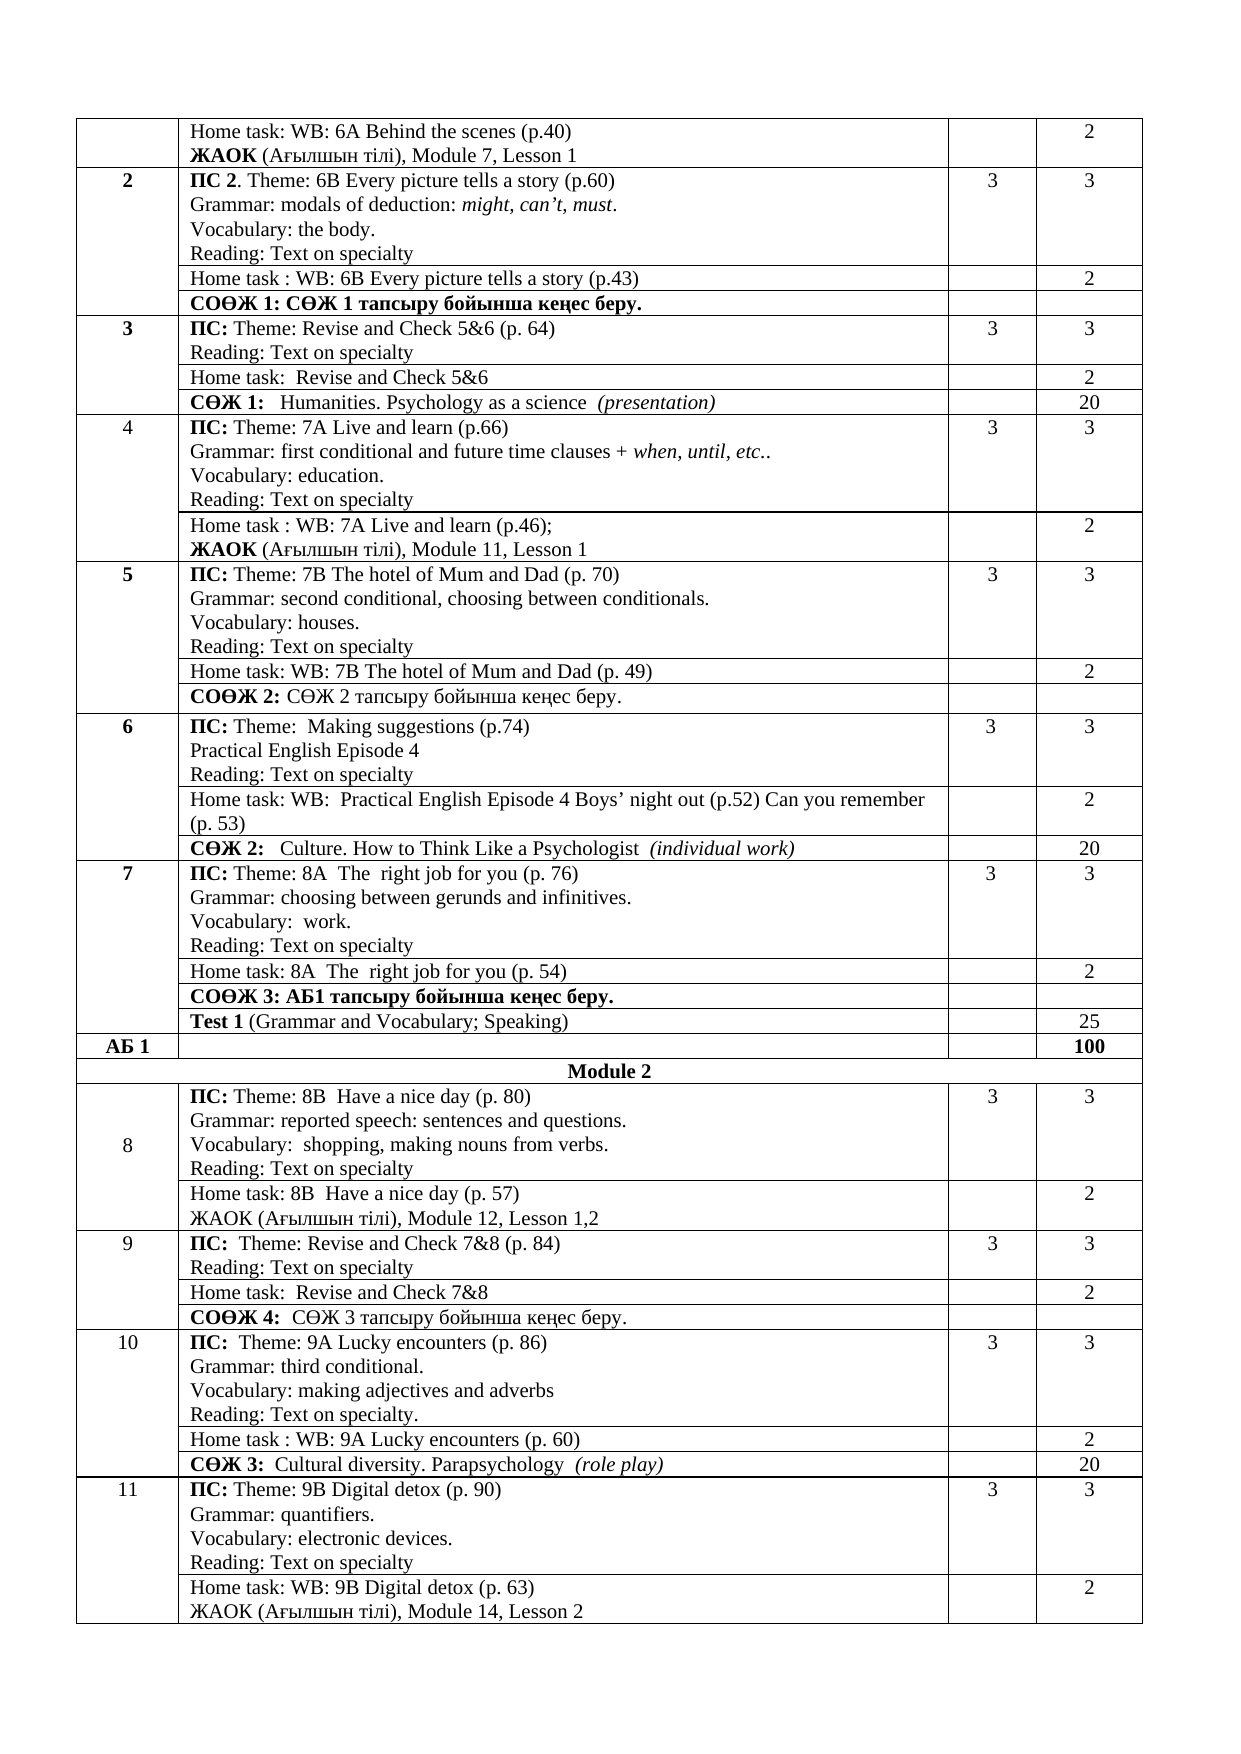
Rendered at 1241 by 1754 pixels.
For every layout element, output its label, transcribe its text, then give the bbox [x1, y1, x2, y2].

table_cell 3 [1037, 316, 1142, 364]
table_cell 2 [1037, 1181, 1142, 1229]
table_cell 2 [1037, 787, 1142, 835]
table_cell Home task: 8B Have a nice day (p. 57) ЖАОК (Ағылшын тілі), Module 12, Lesson 1,2 [179, 1181, 948, 1229]
table_cell [949, 836, 1036, 860]
table_cell 4 [77, 415, 178, 561]
table_cell [1037, 984, 1142, 1008]
table_cell [949, 266, 1036, 290]
table_cell [949, 787, 1036, 835]
table_cell 3 [1037, 861, 1142, 957]
table_cell 3 [949, 714, 1036, 786]
table_cell 3 [949, 415, 1036, 511]
table_cell 20 [1037, 836, 1142, 860]
table_cell Home task: WB: 6A Behind the scenes (p.40) ЖАОК (Ағылшын тілі), Module 7, Lesson 1 [179, 119, 948, 167]
table_cell ПС: Theme: Revise and Check 7&8 (p. 84) Reading: Text on specialty [179, 1231, 948, 1279]
table_cell ПС: Theme: 8A The right job for you (p. 76) Grammar: choosing between gerunds and infinitives. Vocabulary: work. Reading: Text on specialty [179, 861, 948, 957]
table_cell 2 [1037, 513, 1142, 561]
table_cell 11 [77, 1478, 178, 1623]
table_cell 3 [1037, 1478, 1142, 1574]
table_cell Home task: Revise and Check 5&6 [179, 365, 948, 389]
table_cell 2 [1037, 1427, 1142, 1451]
table_cell 3 [1037, 415, 1142, 511]
table_cell [949, 390, 1036, 414]
table_cell [949, 119, 1036, 167]
table_cell СӨЖ 1: Humanities. Psychology as a science (presentation) [179, 390, 948, 414]
table_cell [949, 513, 1036, 561]
table_cell [1037, 1305, 1142, 1329]
table_cell 3 [1037, 1231, 1142, 1279]
table_cell [949, 1181, 1036, 1229]
table_cell СӨЖ 2: Culture. How to Think Like a Psychologist (individual work) [179, 836, 948, 860]
table_cell [949, 984, 1036, 1008]
table_cell ПС: Theme: Revise and Check 5&6 (p. 64) Reading: Text on specialty [179, 316, 948, 364]
table_cell 2 [1037, 266, 1142, 290]
table_cell [949, 365, 1036, 389]
table_cell Home task : WB: 7A Live and learn (p.46); ЖАОК (Ағылшын тілі), Module 11, Lesson 1 [179, 513, 948, 561]
table_cell Home task: 8A The right job for you (p. 54) [179, 959, 948, 983]
table_cell 3 [949, 1084, 1036, 1180]
table_cell Test 1 (Grammar and Vocabulary; Speaking) [179, 1009, 948, 1033]
table_cell ПС: Theme: Making suggestions (p.74) Practical English Episode 4 Reading: Text on specialty [179, 714, 948, 786]
table_cell 25 [1037, 1009, 1142, 1033]
table_cell [1037, 684, 1142, 713]
table_cell 10 [77, 1330, 178, 1476]
table_cell 3 [1037, 562, 1142, 658]
table_cell 20 [1037, 390, 1142, 414]
table_cell 3 [949, 1330, 1036, 1426]
table_cell 9 [77, 1231, 178, 1329]
table_cell 3 [949, 1478, 1036, 1574]
table_cell 3 [1037, 1330, 1142, 1426]
table_cell [949, 1305, 1036, 1329]
table_cell ПС: Theme: 9A Lucky encounters (p. 86) Grammar: third conditional. Vocabulary: making adjectives and adverbs Reading: Text on specialty. [179, 1330, 948, 1426]
table_cell [949, 1575, 1036, 1623]
table_cell СОӨЖ 4: СӨЖ 3 тапсыру бойынша кеңес беру. [179, 1305, 948, 1329]
table_cell 2 [77, 168, 178, 315]
table_cell [949, 684, 1036, 713]
table_cell 3 [1037, 168, 1142, 264]
table_cell ПС 2. Theme: 6B Every picture tells a story (p.60) Grammar: modals of deduction: might, can’t, must. Vocabulary: the body. Reading: Text on specialty [179, 168, 948, 264]
table_cell 8 [77, 1084, 178, 1229]
table_cell СОӨЖ 2: СӨЖ 2 тапсыру бойынша кеңес беру. [179, 684, 948, 713]
table_cell [949, 291, 1036, 315]
table_cell 3 [1037, 1084, 1142, 1180]
table_cell 7 [77, 861, 178, 1033]
table_cell 2 [1037, 1575, 1142, 1623]
table_cell [949, 1452, 1036, 1476]
table_cell [949, 1009, 1036, 1033]
table_cell 2 [1037, 959, 1142, 983]
table_cell 1 [77, 119, 178, 167]
table_cell 2 [1037, 659, 1142, 683]
table_cell Home task: WB: Practical English Episode 4 Boys’ night out (p.52) Can you remember (p. 53) [179, 787, 948, 835]
table_cell СОӨЖ 1: СӨЖ 1 тапсыру бойынша кеңес беру. [179, 291, 948, 315]
table_cell ПС: Theme: 9B Digital detox (p. 90) Grammar: quantifiers. Vocabulary: electronic devices. Reading: Text on specialty [179, 1478, 948, 1574]
table_cell [949, 1280, 1036, 1304]
table_cell Home task: WB: 7B The hotel of Mum and Dad (p. 49) [179, 659, 948, 683]
table_cell 3 [77, 316, 178, 414]
table_cell 2 [1037, 119, 1142, 167]
table_cell СОӨЖ 3: АБ1 тапсыру бойынша кеңес беру. [179, 984, 948, 1008]
table_cell 3 [949, 168, 1036, 264]
table_cell СӨЖ 3: Cultural diversity. Parapsychology (role play) [179, 1452, 948, 1476]
table_cell [949, 1034, 1036, 1058]
table_cell 5 [77, 562, 178, 713]
table_cell Module 2 [77, 1059, 1142, 1083]
table_cell ПС: Theme: 7B The hotel of Mum and Dad (p. 70) Grammar: second conditional, choosing between conditionals. Vocabulary: houses. Reading: Text on specialty [179, 562, 948, 658]
table_cell АБ 1 [77, 1034, 178, 1058]
table_cell 2 [1037, 365, 1142, 389]
table_cell [949, 1427, 1036, 1451]
table_cell Home task : WB: 6B Every picture tells a story (p.43) [179, 266, 948, 290]
table_cell Home task : WB: 9A Lucky encounters (p. 60) [179, 1427, 948, 1451]
table_cell 3 [949, 316, 1036, 364]
table_cell 6 [77, 714, 178, 860]
table_cell ПС: Theme: 8B Have a nice day (p. 80) Grammar: reported speech: sentences and questions. Vocabulary: shopping, making nouns from verbs. Reading: Text on specialty [179, 1084, 948, 1180]
table_cell 3 [949, 861, 1036, 957]
table_cell [179, 1034, 948, 1058]
table_cell [949, 959, 1036, 983]
table_cell Home task: WB: 9B Digital detox (p. 63) ЖАОК (Ағылшын тілі), Module 14, Lesson 2 [179, 1575, 948, 1623]
table_cell 3 [949, 1231, 1036, 1279]
table_cell 20 [1037, 1452, 1142, 1476]
table_cell 3 [949, 562, 1036, 658]
table_cell 2 [1037, 1280, 1142, 1304]
table_cell Home task: Revise and Check 7&8 [179, 1280, 948, 1304]
table_cell 3 [1037, 714, 1142, 786]
table_cell [949, 659, 1036, 683]
table_cell [1037, 291, 1142, 315]
table_cell ПС: Theme: 7A Live and learn (p.66) Grammar: first conditional and future time clauses + when, until, etc.. Vocabulary: education. Reading: Text on specialty [179, 415, 948, 511]
table_cell 100 [1037, 1034, 1142, 1058]
